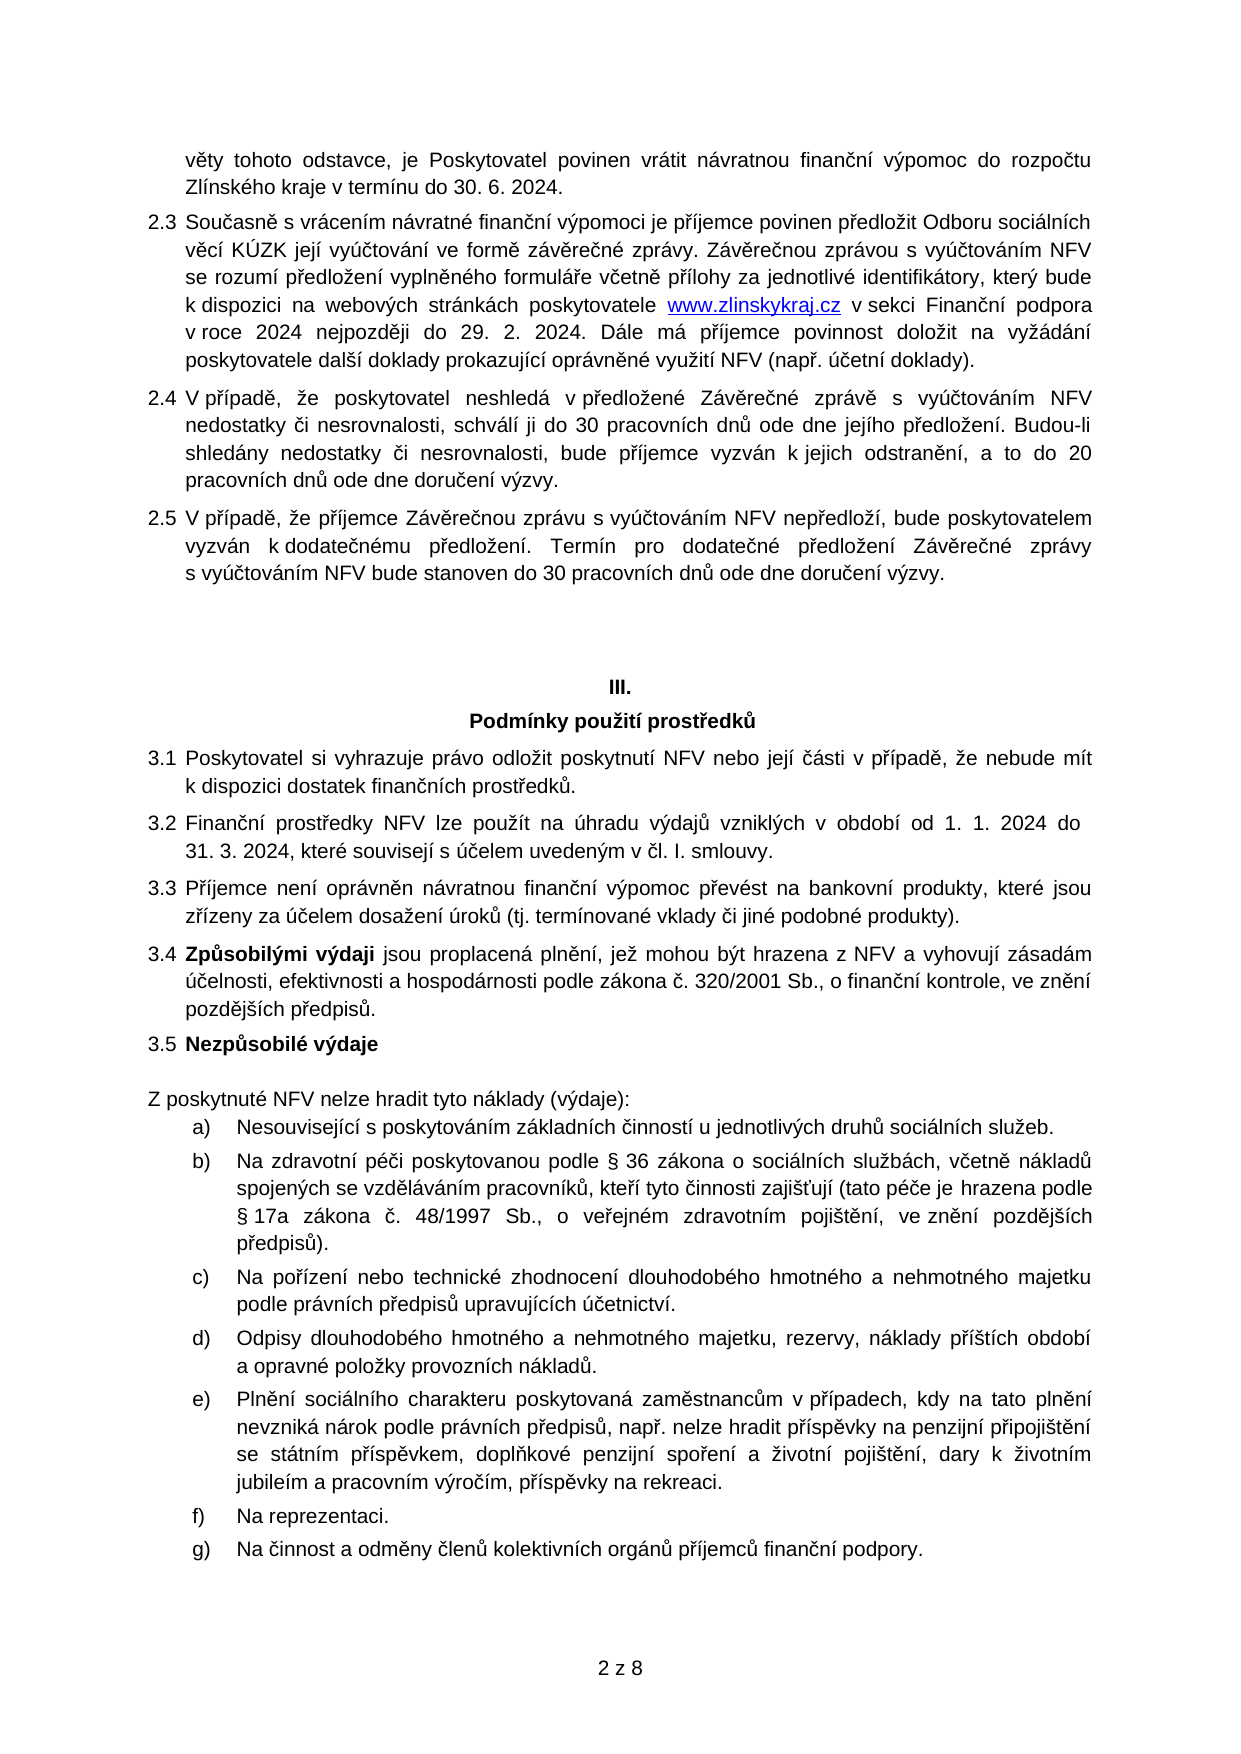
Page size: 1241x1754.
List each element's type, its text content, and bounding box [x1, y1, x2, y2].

text III. [148, 675, 1092, 699]
list Příjemce není oprávněn návratnou finanční výpomoc převést na bankovní produkty, které jsou zřízeny za účelem dosažení úroků (tj. termínované vklady či jiné podobné produkty). [148, 876, 1092, 927]
list Plnění sociálního charakteru poskytovaná zaměstnancům v případech, kdy na tato plnění nevzniká nárok podle právních předpisů, např. nelze hradit příspěvky na penzijní připojištění se státním příspěvkem, doplňkové penzijní spoření a životní pojištění, dary k životním jubileím a pracovním výročím, příspěvky na rekreaci. [192, 1387, 1092, 1494]
list Finanční prostředky NFV lze použít na úhradu výdajů vzniklých v období od 1. 1. 2024 do 31. 3. 2024, které souvisejí s účelem uvedeným v čl. I. smlouvy. [148, 811, 1092, 862]
list Současně s vrácením návratné finanční výpomoci je příjemce povinen předložit Odboru sociálních věcí KÚZK její vyúčtování ve formě závěrečné zprávy. Závěrečnou zprávou s vyúčtováním NFV se rozumí předložení vyplněného formuláře včetně přílohy za jednotlivé identifikátory, který bude k dispozici na webových stránkách poskytovatele www.zlinskykraj.cz v sekci Finanční podpora v roce 2024 nejpozději do 29. 2. 2024. Dále má příjemce povinnost doložit na vyžádání poskytovatele další doklady prokazující oprávněné využití NFV (např. účetní doklady). [148, 210, 1092, 372]
list Na činnost a odměny členů kolektivních orgánů příjemců finanční podpory. [192, 1537, 1092, 1561]
list Způsobilými výdaji jsou proplacená plnění, jež mohou být hrazena z NFV a vyhovují zásadám účelnosti, efektivnosti a hospodárnosti podle zákona č. 320/2001 Sb., o finanční kontrole, ve znění pozdějších předpisů. [148, 941, 1092, 1020]
text Podmínky použití prostředků [148, 708, 1077, 732]
list Poskytovatel si vyhrazuje právo odložit poskytnutí NFV nebo její části v případě, že nebude mít k dispozici dostatek finančních prostředků. [148, 746, 1092, 797]
list Na pořízení nebo technické zhodnocení dlouhodobého hmotného a nehmotného majetku podle právních předpisů upravujících účetnictví. [192, 1265, 1092, 1316]
list V případě, že poskytovatel neshledá v předložené Závěrečné zprávě s vyúčtováním NFV nedostatky či nesrovnalosti, schválí ji do 30 pracovních dnů ode dne jejího předložení. Budou-li shledány nedostatky či nesrovnalosti, bude příjemce vyzván k jejich odstranění, a to do 20 pracovních dnů ode dne doručení výzvy. [148, 386, 1092, 492]
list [148, 148, 1092, 199]
text Z poskytnuté NFV nelze hradit tyto náklady (výdaje): [148, 1087, 1092, 1111]
list Na reprezentaci. [192, 1503, 1092, 1527]
list Odpisy dlouhodobého hmotného a nehmotného majetku, rezervy, náklady příštích období a opravné položky provozních nákladů. [192, 1326, 1092, 1377]
list Nesouvisející s poskytováním základních činností u jednotlivých druhů sociálních služeb. [192, 1115, 1092, 1139]
list V případě, že příjemce Závěrečnou zprávu s vyúčtováním NFV nepředloží, bude poskytovatelem vyzván k dodatečnému předložení. Termín pro dodatečné předložení Závěrečné zprávy s vyúčtováním NFV bude stanoven do 30 pracovních dnů ode dne doručení výzvy. [148, 506, 1092, 585]
list Nezpůsobilé výdaje [148, 1032, 1092, 1056]
list Na zdravotní péči poskytovanou podle § 36 zákona o sociálních službách, včetně nákladů spojených se vzděláváním pracovníků, kteří tyto činnosti zajišťují (tato péče je hrazena podle § 17a zákona č. 48/1997 Sb., o veřejném zdravotním pojištění, ve znění pozdějších předpisů). [192, 1148, 1092, 1255]
